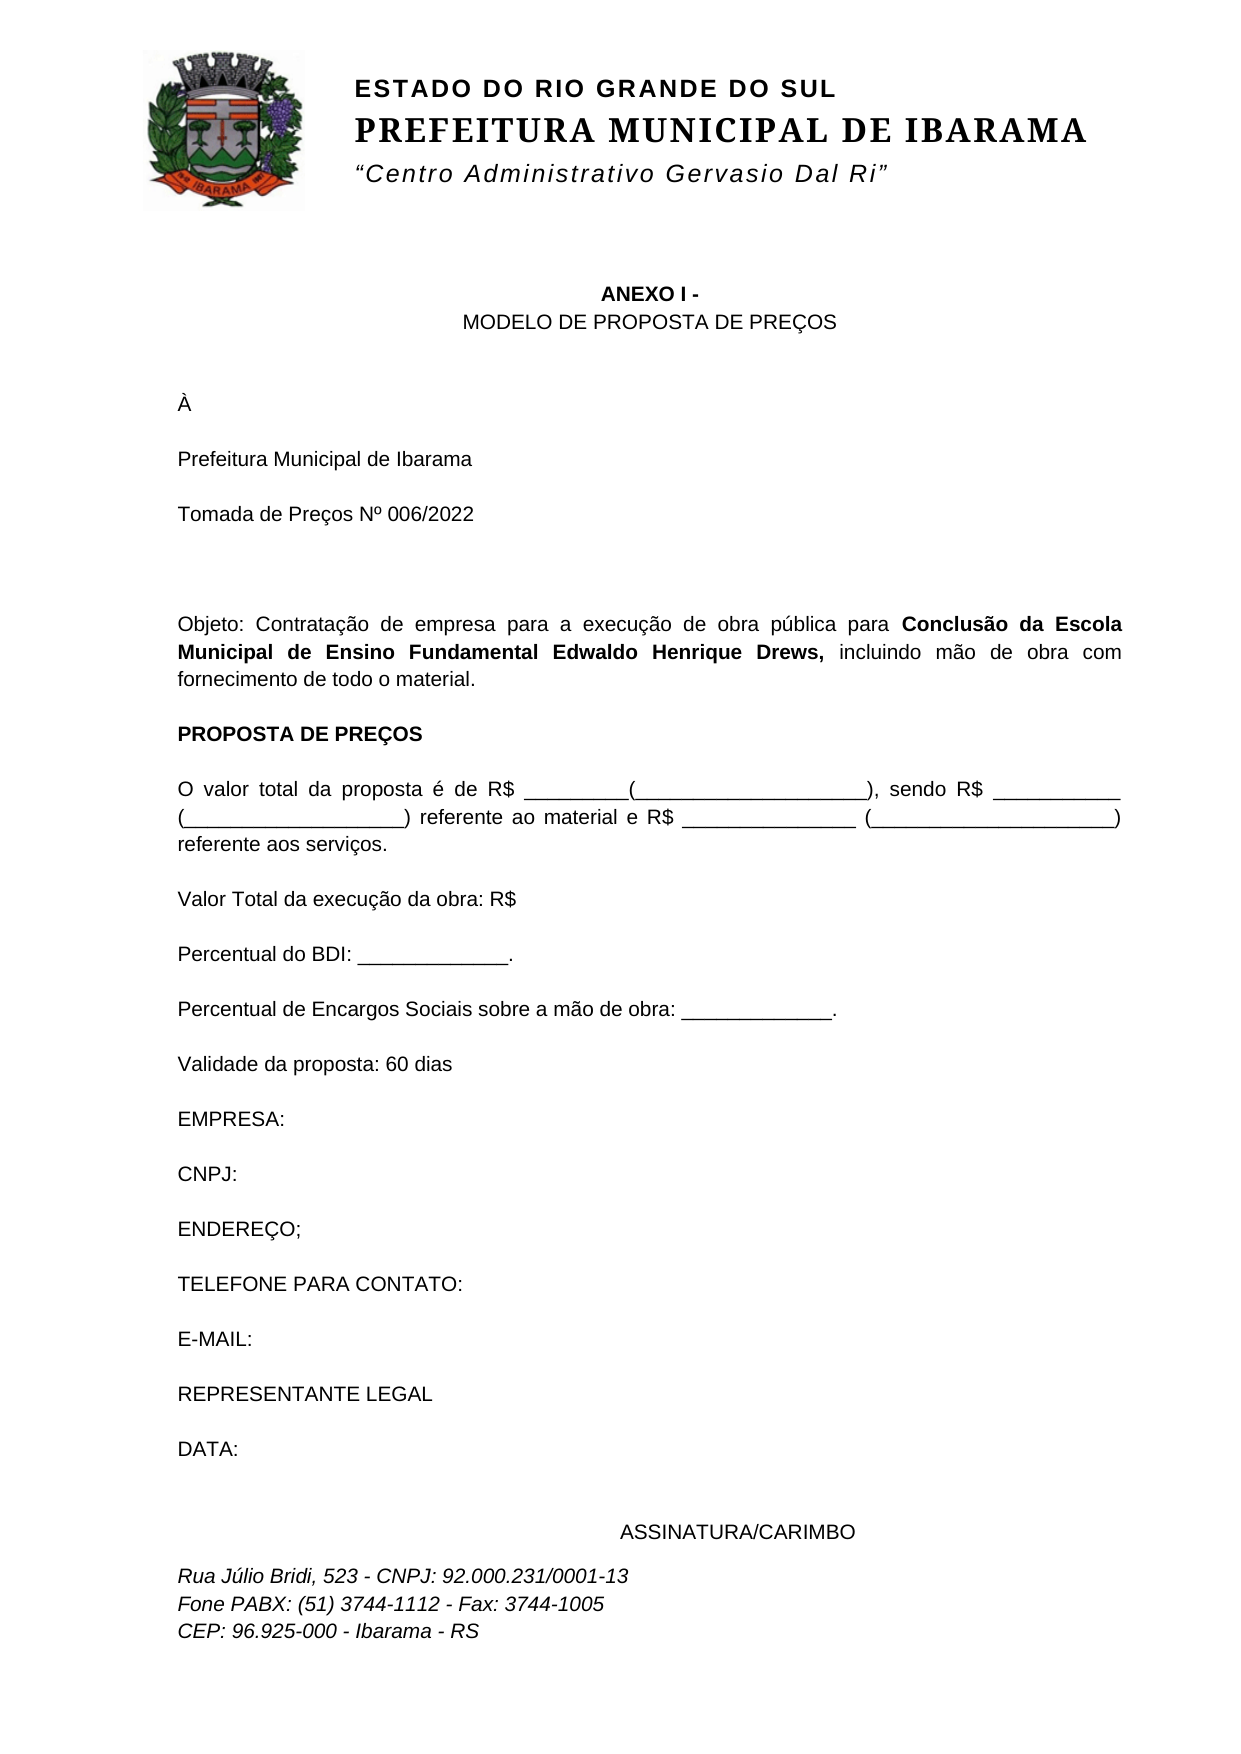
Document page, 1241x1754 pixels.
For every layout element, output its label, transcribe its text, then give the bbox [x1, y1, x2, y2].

picture [142, 50, 306, 211]
text Valor Total da execução da obra: R$ [177, 887, 1122, 911]
text Prefeitura Municipal de Ibarama [177, 447, 1122, 471]
text Objeto: Contratação de empresa para a execução de obra pública para Conclusão da Escola Municipal de Ensino Fundamental Edwaldo Henrique Drews, incluindo mão de obra com fornecimento de todo o material. [177, 612, 1122, 691]
text E-MAIL: [177, 1327, 1122, 1351]
text PROPOSTA DE PREÇOS [177, 722, 1122, 746]
text Tomada de Preços Nº 006/2022 [177, 502, 1122, 526]
text À [177, 392, 1122, 416]
text Validade da proposta: 60 dias [177, 1052, 1122, 1076]
text TELEFONE PARA CONTATO: [177, 1272, 1122, 1296]
text REPRESENTANTE LEGAL [177, 1382, 1122, 1406]
text O valor total da proposta é de R$ _________(____________________), sendo R$ ___________ (___________________) referente ao material e R$ _______________ (_____________________) referente aos serviços. [177, 777, 1122, 856]
text Percentual de Encargos Sociais sobre a mão de obra: _____________. [177, 997, 1122, 1021]
text Percentual do BDI: _____________. [177, 942, 1122, 966]
text ASSINATURA/CARIMBO [546, 1520, 1122, 1544]
text ANEXO I - [177, 282, 1122, 306]
text ENDEREÇO; [177, 1217, 1122, 1241]
text CNPJ: [177, 1162, 1122, 1186]
text MODELO DE PROPOSTA DE PREÇOS [177, 310, 1122, 334]
text DATA: [177, 1437, 1122, 1461]
text EMPRESA: [177, 1107, 1122, 1131]
